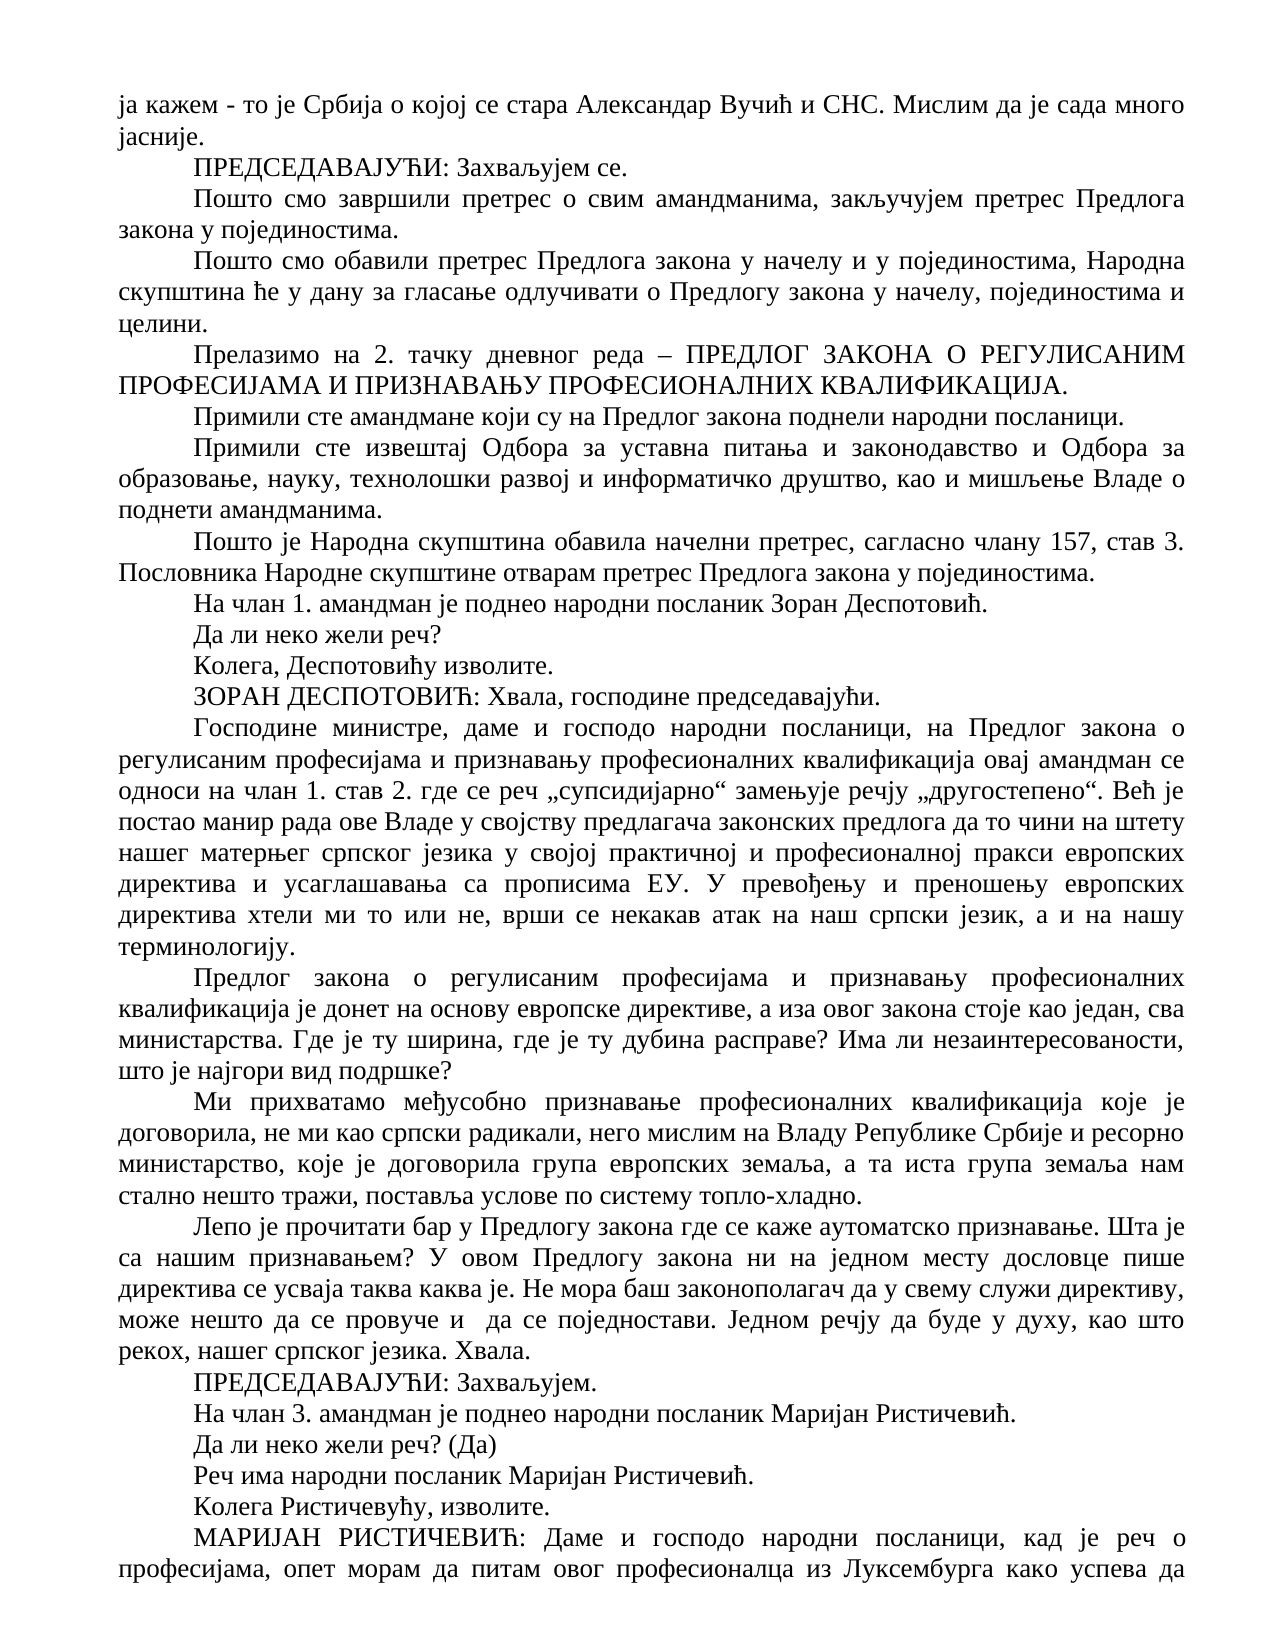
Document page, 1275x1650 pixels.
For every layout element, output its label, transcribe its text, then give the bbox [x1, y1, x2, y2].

text Да ли неко жели реч? [118, 618, 1186, 649]
text Ми прихватамо међусобно признавање професионалних квалификација које је договорила, не ми као српски радикали, него мислим на Владу Републике Србије и ресорно министарство, које је договорила група европских земаља, а та иста група земаља нам стално нешто тражи, поставља услове по систему топло-хладно. [118, 1085, 1186, 1210]
text ЗОРАН ДЕСПОТОВИЋ: Хвала, господине председавајући. [118, 680, 1186, 712]
text Пошто смо завршили претрес о свим амандманима, закључујем претрес Предлога закона у појединостима. [118, 182, 1186, 244]
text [118, 1521, 1186, 1584]
text Колега Ристичевућу, изволите. [118, 1490, 1186, 1521]
text Господине министре, даме и господо народни посланици, на Предлог закона о регулисаним професијама и признавању професионалних квалификација овај амандман се односи на члан 1. став 2. где се реч „супсидијарно“ замењује речју „другостепено“. Већ је постао манир рада ове Владе у својству предлагача законских предлога да то чини на штету нашег матерњег српског језика у својој практичној и професионалној пракси европских директива и усаглашавања са прописима ЕУ. У превођењу и преношењу европских директива хтели ми то или не, врши се некакав атак на наш српски језик, а и на нашу терминологију. [118, 712, 1186, 961]
text Пошто смо обавили претрес Предлога закона у начелу и у појединостима, Народна скупштина ће у дану за гласање одлучивати о Предлогу закона у начелу, појединостима и целини. [118, 244, 1186, 338]
text Колега, Деспотовићу изволите. [118, 649, 1186, 680]
text ПРЕДСЕДАВАЈУЋИ: Захваљујем се. [118, 151, 1186, 182]
text Пошто је Народна скупштина обавила начелни претрес, сагласно члану 157, став 3. Пословника Народне скупштине отварам претрес Предлога закона у појединостима. [118, 525, 1186, 587]
text Реч има народни посланик Маријан Ристичевић. [118, 1459, 1186, 1490]
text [118, 89, 1186, 151]
text Прелазимо на 2. тачку дневног реда – ПРЕДЛОГ ЗАКОНА О РЕГУЛИСАНИМ ПРОФЕСИЈАМА И ПРИЗНАВАЊУ ПРОФЕСИОНАЛНИХ КВАЛИФИКАЦИЈА. [118, 338, 1186, 400]
text На члан 3. амандман је поднео народни посланик Маријан Ристичевић. [118, 1397, 1186, 1428]
text ПРЕДСЕДАВАЈУЋИ: Захваљујем. [118, 1366, 1186, 1397]
text Примили сте амандмане који су на Предлог закона поднели народни посланици. [118, 400, 1186, 431]
text Предлог закона о регулисаним професијама и признавању професионалних квалификација је донет на основу европске директиве, а иза овог закона стоје као један, сва министарства. Где је ту ширина, где је ту дубина расправе? Има ли незаинтересованости, што је најгори вид подршке? [118, 961, 1186, 1085]
text Примили сте извештај Одбора за уставна питања и законодавство и Одбора за образовање, науку, технолошки развој и информатичко друштво, као и мишљење Владе о поднети амандманима. [118, 431, 1186, 525]
text На члан 1. амандман је поднео народни посланик Зоран Деспотовић. [118, 587, 1186, 618]
text Да ли неко жели реч? (Да) [118, 1428, 1186, 1459]
text Лепо је прочитати бар у Предлогу закона где се каже аутоматско признавање. Шта је са нашим признавањем? У овом Предлогу закона ни на једном месту дословце пише директива се усваја таква каква је. Не мора баш законополагач да у свему служи директиву, може нешто да се провуче и да се поједностави. Једном речју да буде у духу, као што рекох, нашег српског језика. Хвала. [118, 1210, 1186, 1366]
